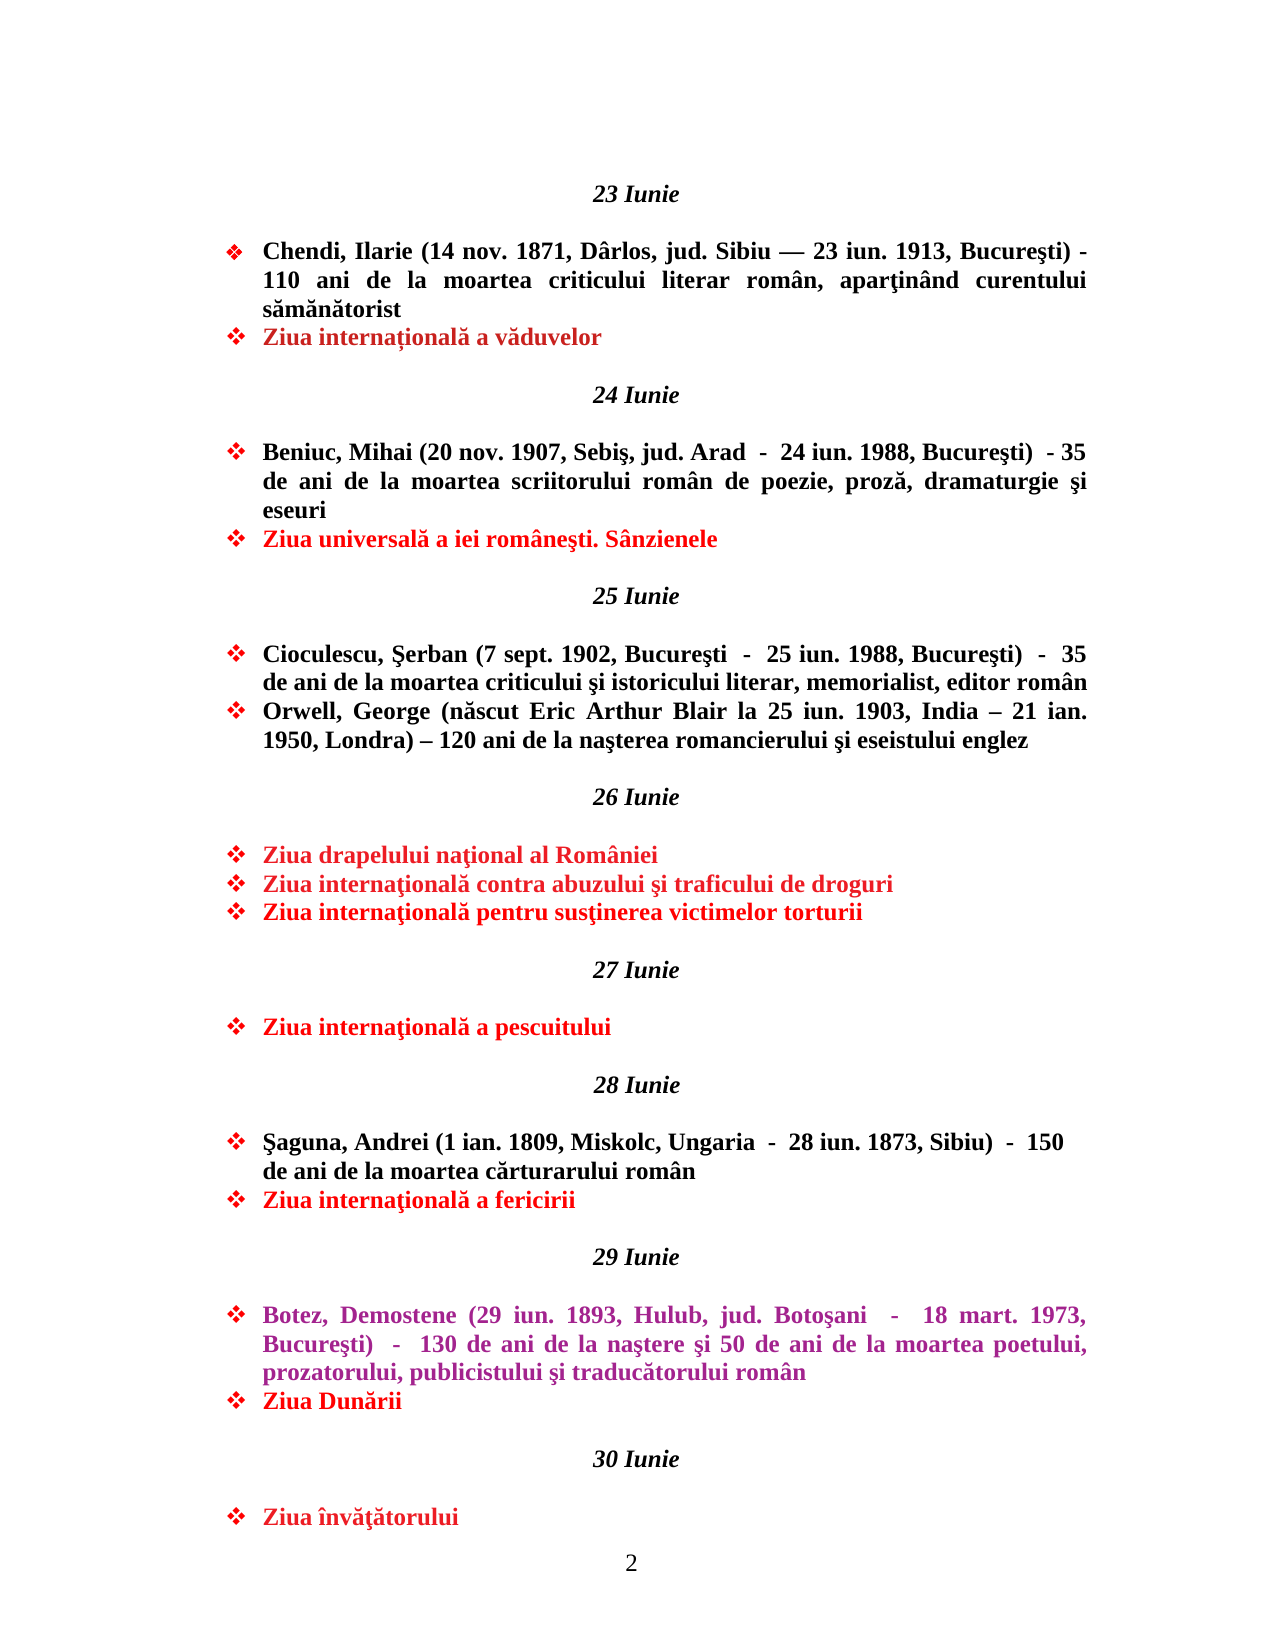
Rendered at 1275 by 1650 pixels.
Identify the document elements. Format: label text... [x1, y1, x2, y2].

list Ziua internaţională a pescuitului [225, 1012, 1088, 1041]
list Ziua Dunării [225, 1386, 1088, 1415]
list Botez, Demostene (29 iun. 1893, Hulub, jud. Botoşani - 18 mart. 1973, Bucureşti) - 130 de ani de la naştere şi 50 de ani de la moartea poetului, prozatorului, publicistului şi traducătorului român [225, 1300, 1088, 1386]
text 28 Iunie [262, 1070, 1088, 1099]
text 25 Iunie [187, 581, 1088, 610]
list Ziua universală a iei româneşti. Sânzienele [225, 524, 1088, 552]
text 26 Iunie [187, 782, 1088, 811]
text 23 Iunie [187, 179, 1088, 207]
list Ziua internațională a văduvelor [225, 322, 1088, 351]
list Cioculescu, Şerban (7 sept. 1902, Bucureşti - 25 iun. 1988, Bucureşti) - 35 de ani de la moartea criticului şi istoricului literar, memorialist, editor român [225, 639, 1088, 696]
text 30 Iunie [187, 1444, 1088, 1473]
list Ziua drapelului naţional al României [225, 840, 1088, 869]
list Ziua internaţională a fericirii [225, 1185, 1088, 1214]
list Orwell, George (născut Eric Arthur Blair la 25 iun. 1903, India – 21 ian. 1950, Londra) – 120 ani de la naşterea romancierului şi eseistului englez [225, 696, 1088, 754]
list Ziua internaţională pentru susţinerea victimelor torturii [225, 897, 1088, 926]
text 29 Iunie [187, 1242, 1088, 1271]
list Ziua învăţătorului [225, 1502, 1088, 1530]
list Şaguna, Andrei (1 ian. 1809, Miskolc, Ungaria - 28 iun. 1873, Sibiu) - 150 de ani de la moartea cărturarului român [225, 1127, 1088, 1185]
list Ziua internaţională contra abuzului şi traficului de droguri [225, 869, 1088, 897]
text 24 Iunie [187, 380, 1088, 409]
text 27 Iunie [187, 955, 1088, 984]
list Beniuc, Mihai (20 nov. 1907, Sebiş, jud. Arad - 24 iun. 1988, Bucureşti) - 35 de ani de la moartea scriitorului român de poezie, proză, dramaturgie şi eseuri [225, 437, 1088, 524]
list Chendi, Ilarie (14 nov. 1871, Dârlos, jud. Sibiu — 23 iun. 1913, Bucureşti) - 110 ani de la moartea criticului literar român, aparţinând curentului sămănătorist [225, 236, 1088, 322]
